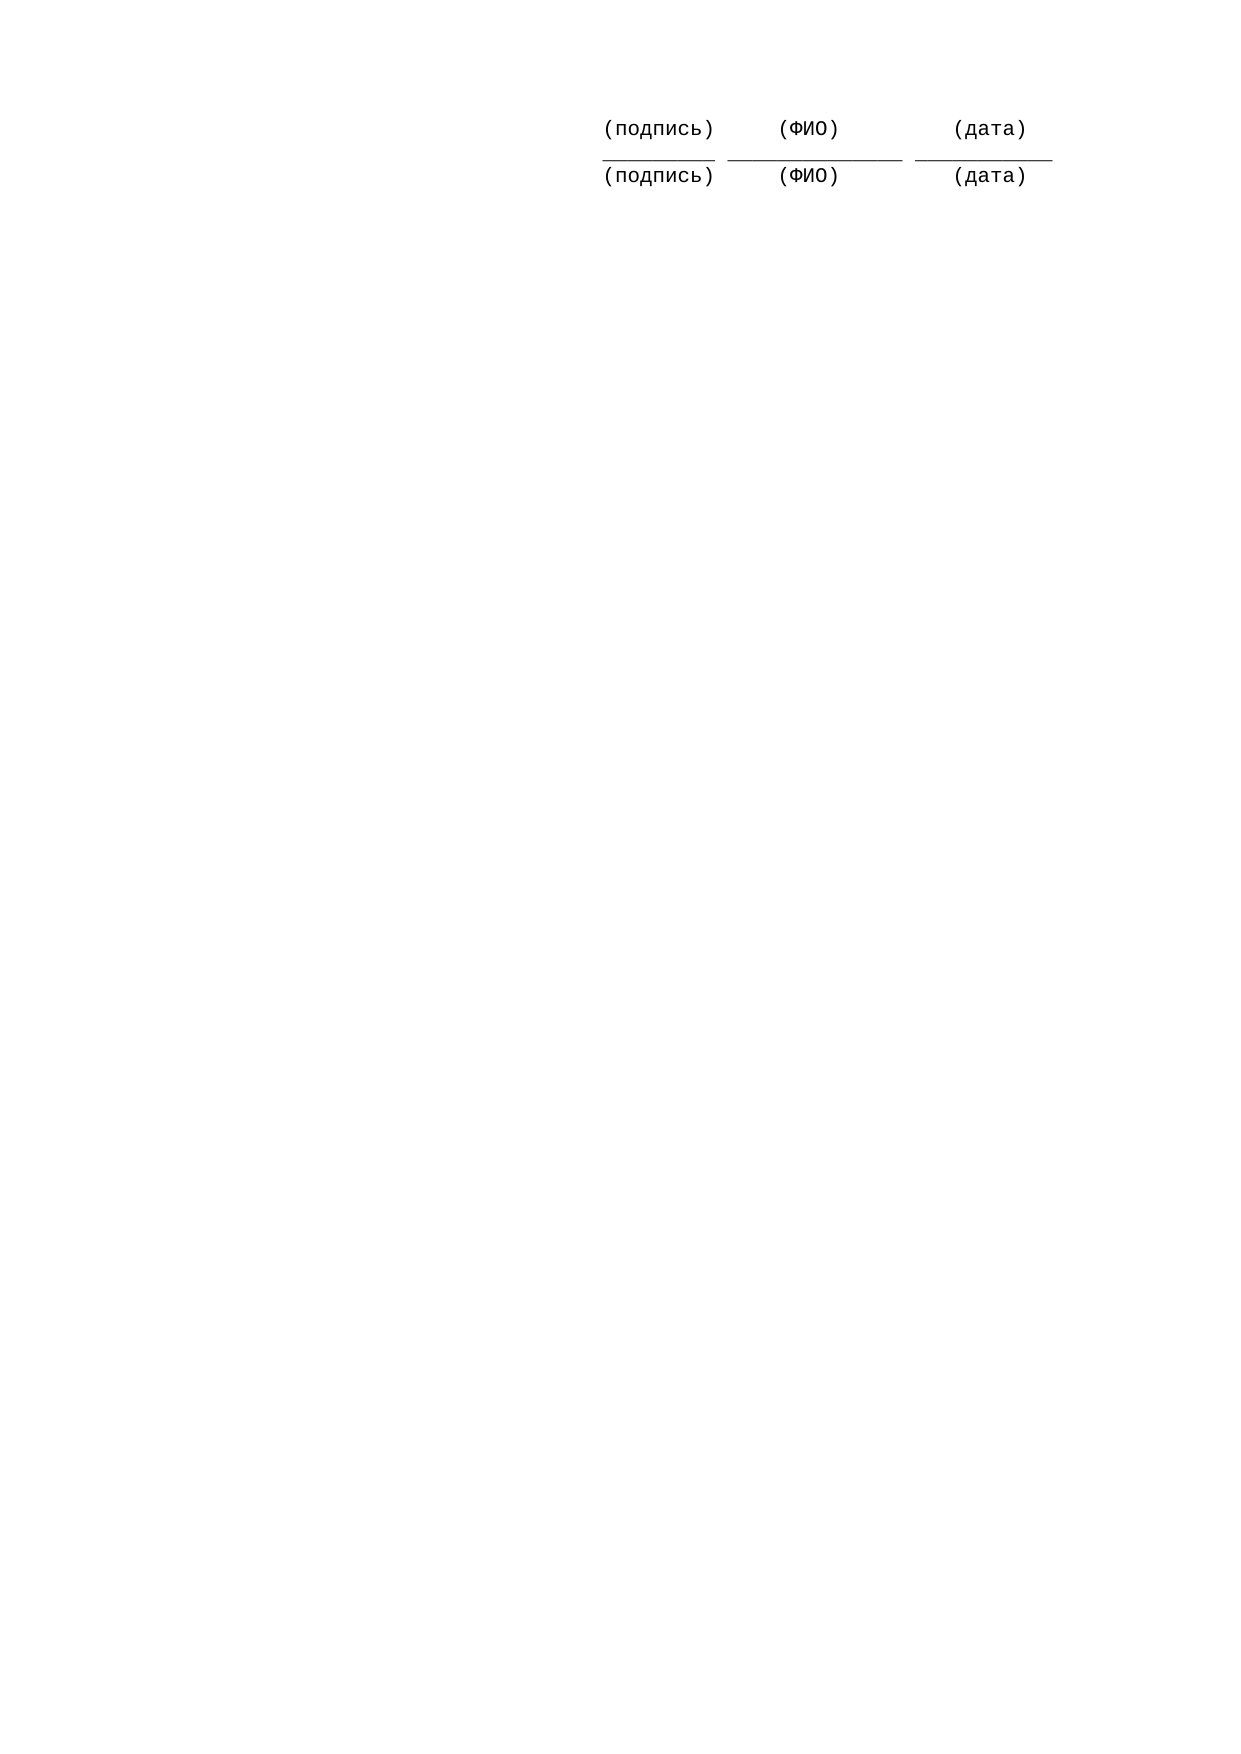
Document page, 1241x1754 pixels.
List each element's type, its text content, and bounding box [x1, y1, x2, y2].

text (подпись) (ФИО) (дата) [177, 165, 1152, 189]
text (подпись) (ФИО) (дата) [177, 118, 1152, 142]
text _________ ______________ ___________ [177, 142, 1152, 165]
